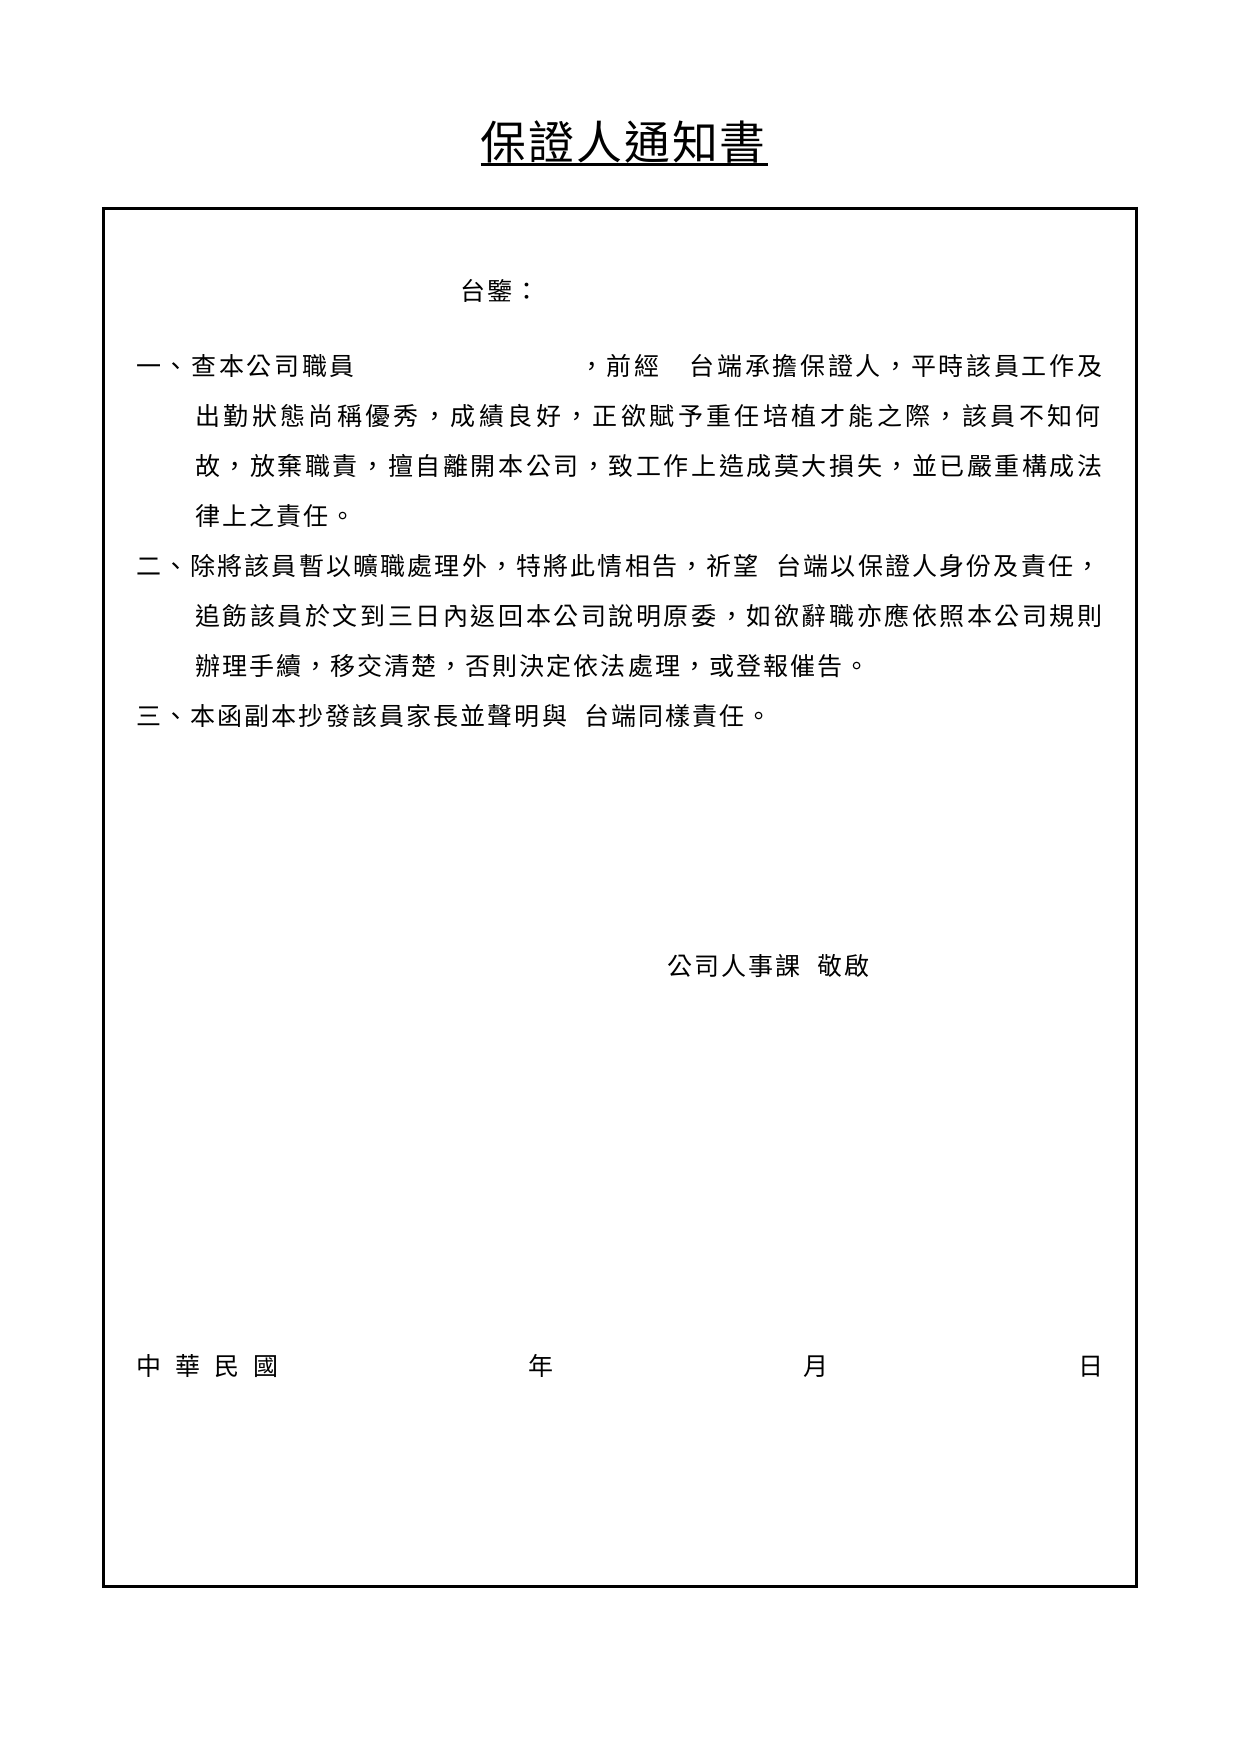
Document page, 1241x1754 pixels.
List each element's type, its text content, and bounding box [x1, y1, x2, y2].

text 保證人通知書 [106, 106, 1140, 173]
table_header 台鑒： 一、查本公司職員 ，前經 台端承擔保證人，平時該員工作及出勤狀態尚稱優秀，成績良好，正欲賦予重任培植才能之際，該員不知何故，放棄職責，擅自離開本公司，致工作上造成莫大損失，並已嚴重構成法律上之責任。 二、除將該員暫以曠職處理外，特將此情相告，祈望 台端以保證人身份及責任，追飭該員於文到三日內返回本公司說明原委，如欲辭職亦應依照本公司規則辦理手續，移交清楚，否則決定依法處理，或登報催告。 三、本函副本抄發該員家長並聲明與 台端同樣責任。 公司人事課 敬啟 中華民國 年 月 日 [105, 210, 1135, 1585]
